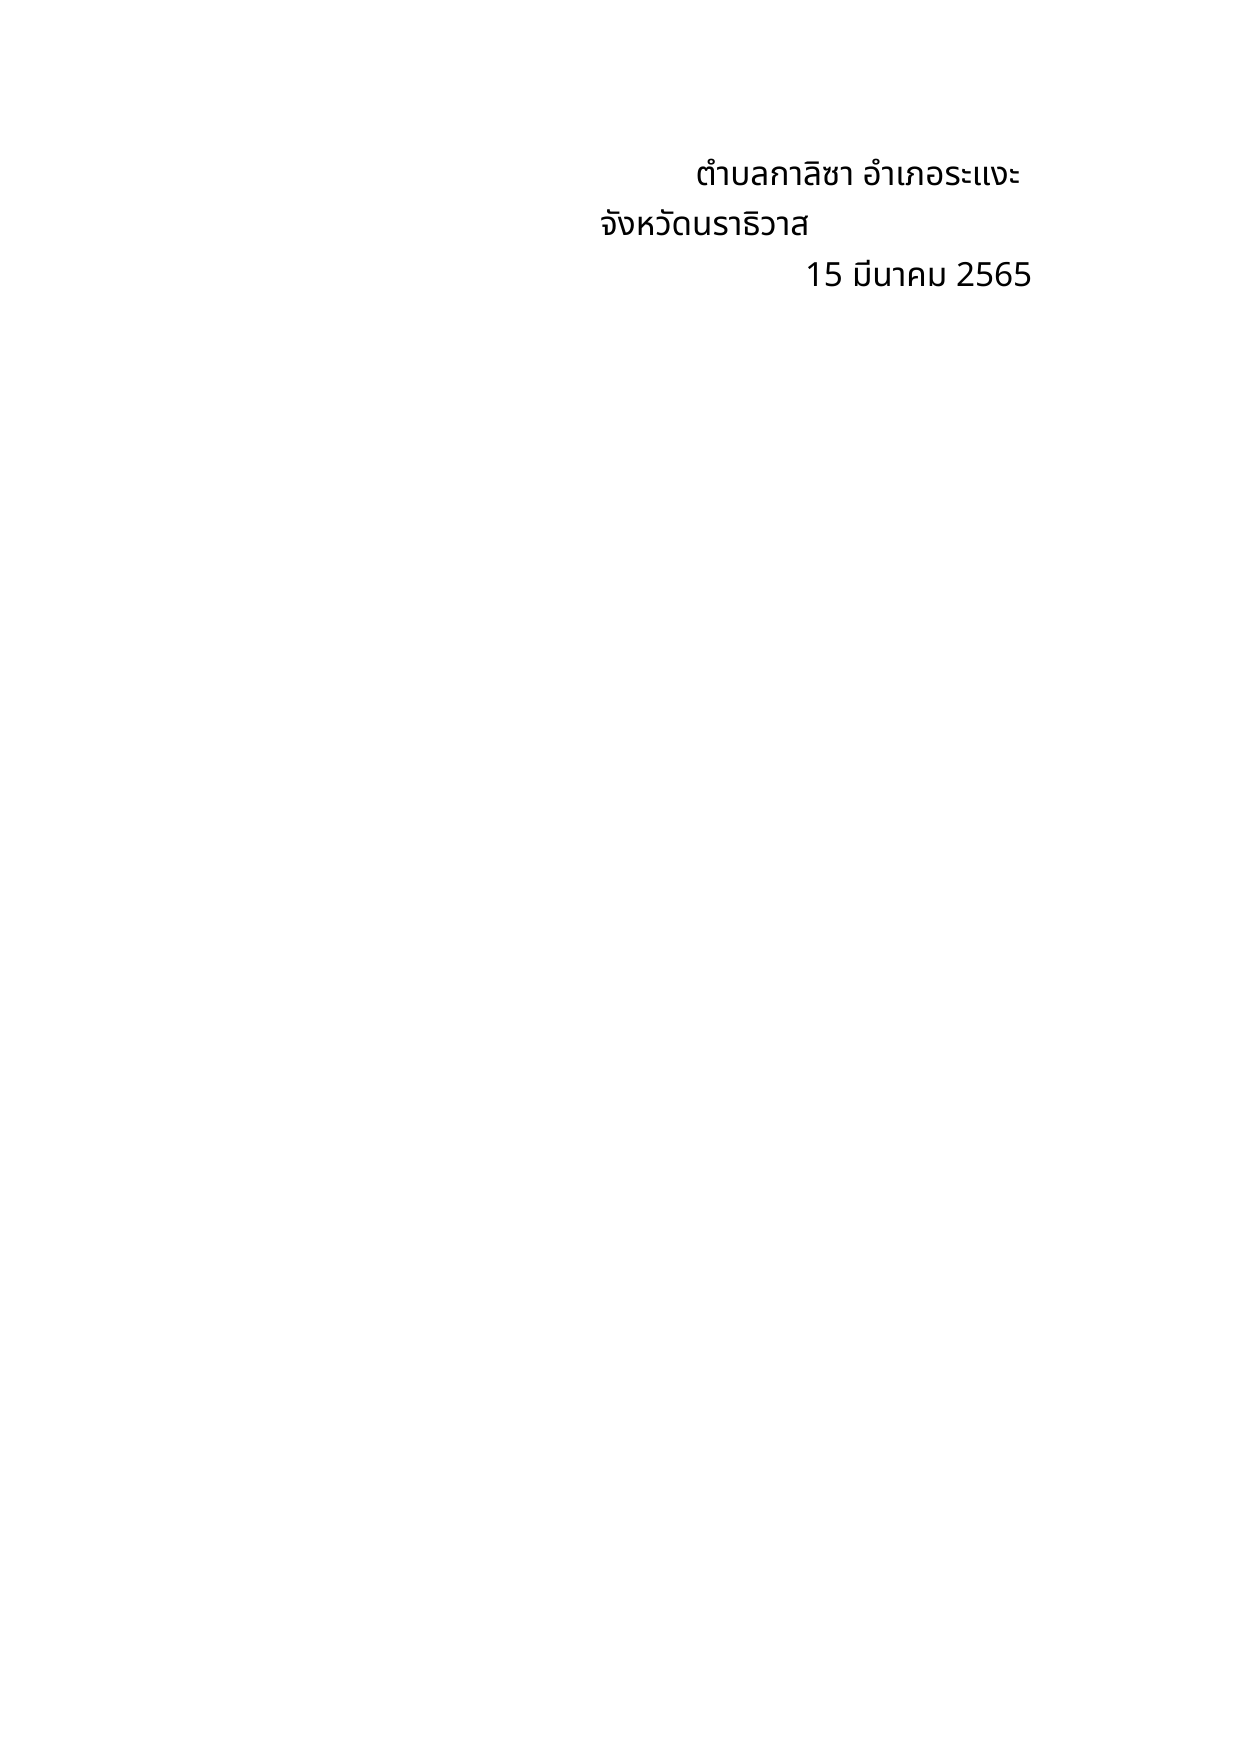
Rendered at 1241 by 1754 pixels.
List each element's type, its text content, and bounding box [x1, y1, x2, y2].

text ตำบลกาลิซา อำเภอระแงะ จังหวัดนราธิวาส [600, 150, 1090, 251]
text 15 มีนาคม 2565 [600, 251, 1090, 301]
